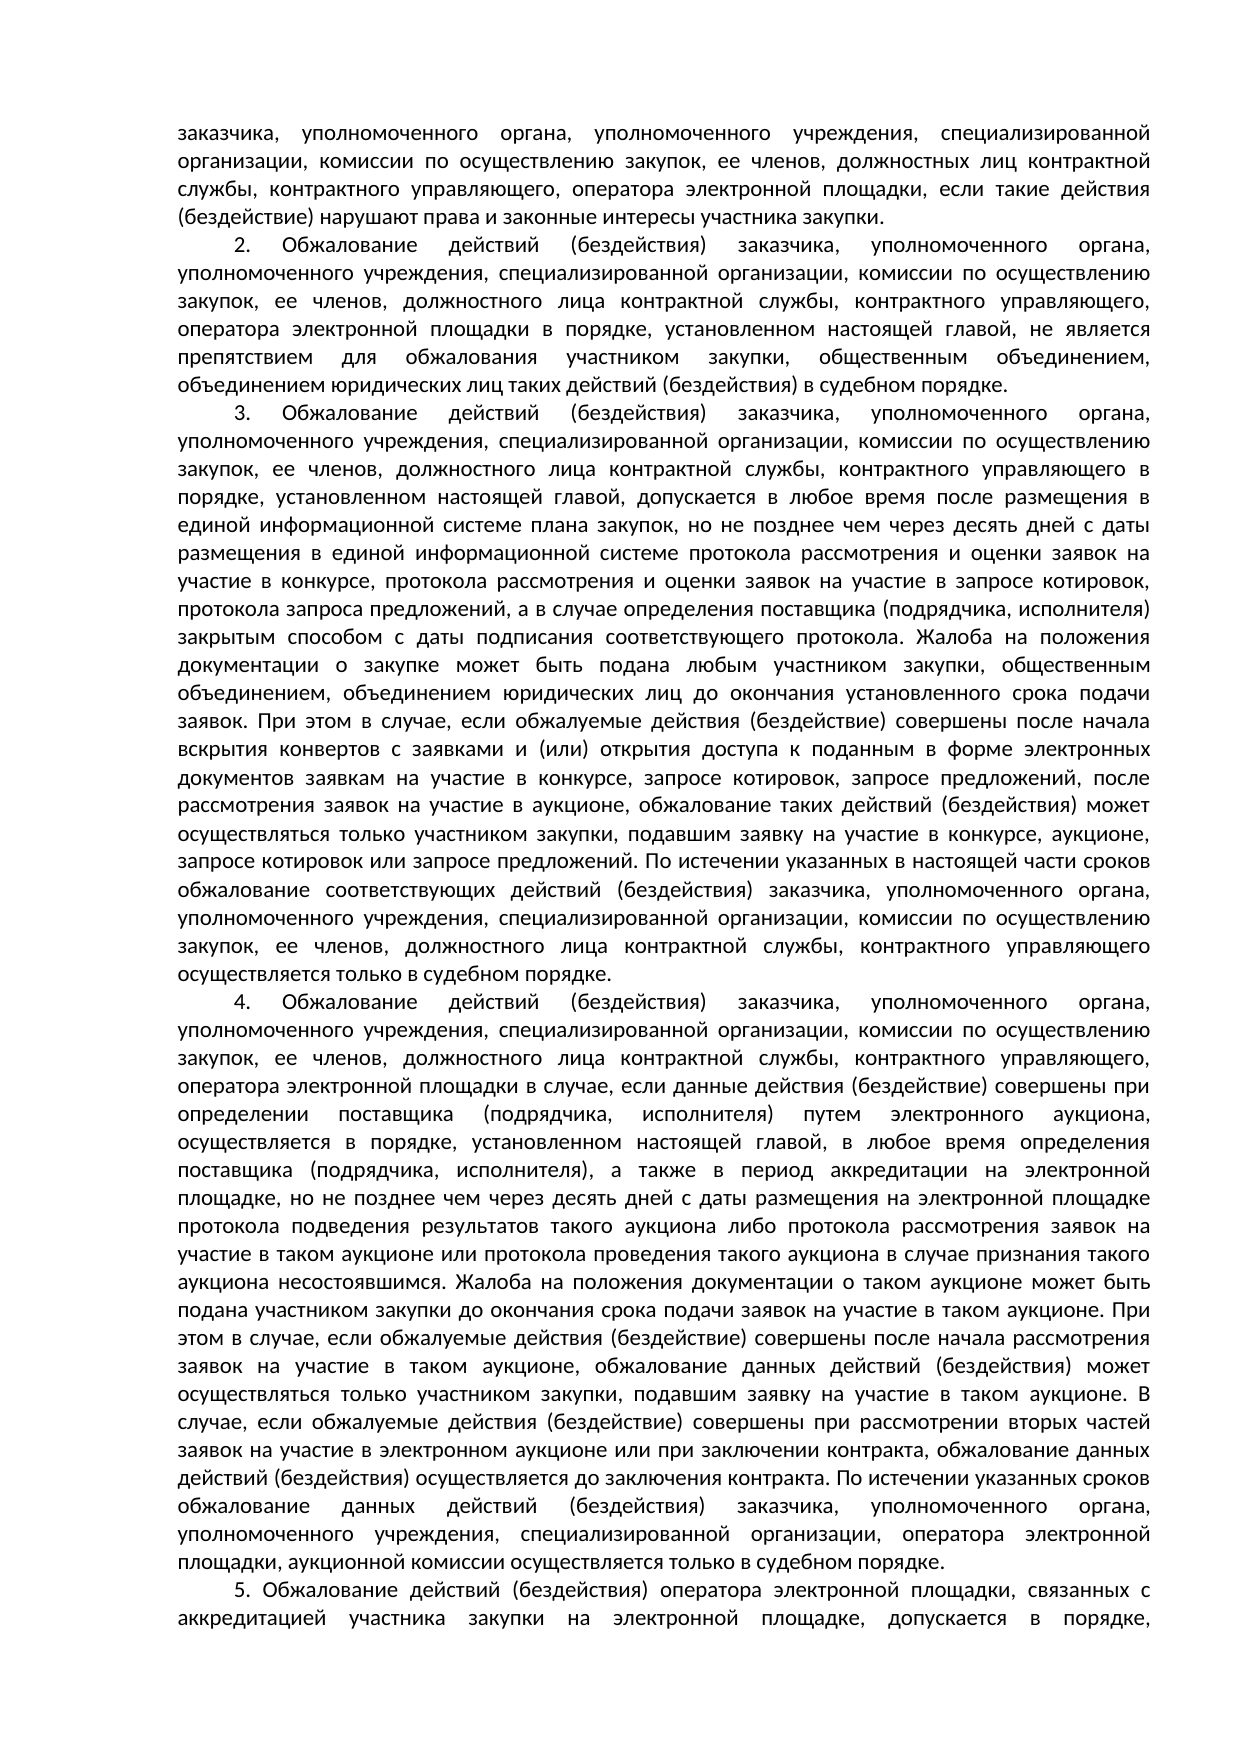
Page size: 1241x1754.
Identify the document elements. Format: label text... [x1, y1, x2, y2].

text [177, 118, 1152, 230]
text 3. Обжалование действий (бездействия) заказчика, уполномоченного органа, уполномоченного учреждения, специализированной организации, комиссии по осуществлению закупок, ее членов, должностного лица контрактной службы, контрактного управляющего в порядке, установленном настоящей главой, допускается в любое время после размещения в единой информационной системе плана закупок, но не позднее чем через десять дней с даты размещения в единой информационной системе протокола рассмотрения и оценки заявок на участие в конкурсе, протокола рассмотрения и оценки заявок на участие в запросе котировок, протокола запроса предложений, а в случае определения поставщика (подрядчика, исполнителя) закрытым способом с даты подписания соответствующего протокола. Жалоба на положения документации о закупке может быть подана любым участником закупки, общественным объединением, объединением юридических лиц до окончания установленного срока подачи заявок. При этом в случае, если обжалуемые действия (бездействие) совершены после начала вскрытия конвертов с заявками и (или) открытия доступа к поданным в форме электронных документов заявкам на участие в конкурсе, запросе котировок, запросе предложений, после рассмотрения заявок на участие в аукционе, обжалование таких действий (бездействия) может осуществляться только участником закупки, подавшим заявку на участие в конкурсе, аукционе, запросе котировок или запросе предложений. По истечении указанных в настоящей части сроков обжалование соответствующих действий (бездействия) заказчика, уполномоченного органа, уполномоченного учреждения, специализированной организации, комиссии по осуществлению закупок, ее членов, должностного лица контрактной службы, контрактного управляющего осуществляется только в судебном порядке. [177, 398, 1152, 987]
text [177, 1575, 1152, 1631]
text 2. Обжалование действий (бездействия) заказчика, уполномоченного органа, уполномоченного учреждения, специализированной организации, комиссии по осуществлению закупок, ее членов, должностного лица контрактной службы, контрактного управляющего, оператора электронной площадки в порядке, установленном настоящей главой, не является препятствием для обжалования участником закупки, общественным объединением, объединением юридических лиц таких действий (бездействия) в судебном порядке. [177, 230, 1152, 398]
text 4. Обжалование действий (бездействия) заказчика, уполномоченного органа, уполномоченного учреждения, специализированной организации, комиссии по осуществлению закупок, ее членов, должностного лица контрактной службы, контрактного управляющего, оператора электронной площадки в случае, если данные действия (бездействие) совершены при определении поставщика (подрядчика, исполнителя) путем электронного аукциона, осуществляется в порядке, установленном настоящей главой, в любое время определения поставщика (подрядчика, исполнителя), а также в период аккредитации на электронной площадке, но не позднее чем через десять дней с даты размещения на электронной площадке протокола подведения результатов такого аукциона либо протокола рассмотрения заявок на участие в таком аукционе или протокола проведения такого аукциона в случае признания такого аукциона несостоявшимся. Жалоба на положения документации о таком аукционе может быть подана участником закупки до окончания срока подачи заявок на участие в таком аукционе. При этом в случае, если обжалуемые действия (бездействие) совершены после начала рассмотрения заявок на участие в таком аукционе, обжалование данных действий (бездействия) может осуществляться только участником закупки, подавшим заявку на участие в таком аукционе. В случае, если обжалуемые действия (бездействие) совершены при рассмотрении вторых частей заявок на участие в электронном аукционе или при заключении контракта, обжалование данных действий (бездействия) осуществляется до заключения контракта. По истечении указанных сроков обжалование данных действий (бездействия) заказчика, уполномоченного органа, уполномоченного учреждения, специализированной организации, оператора электронной площадки, аукционной комиссии осуществляется только в судебном порядке. [177, 987, 1152, 1575]
